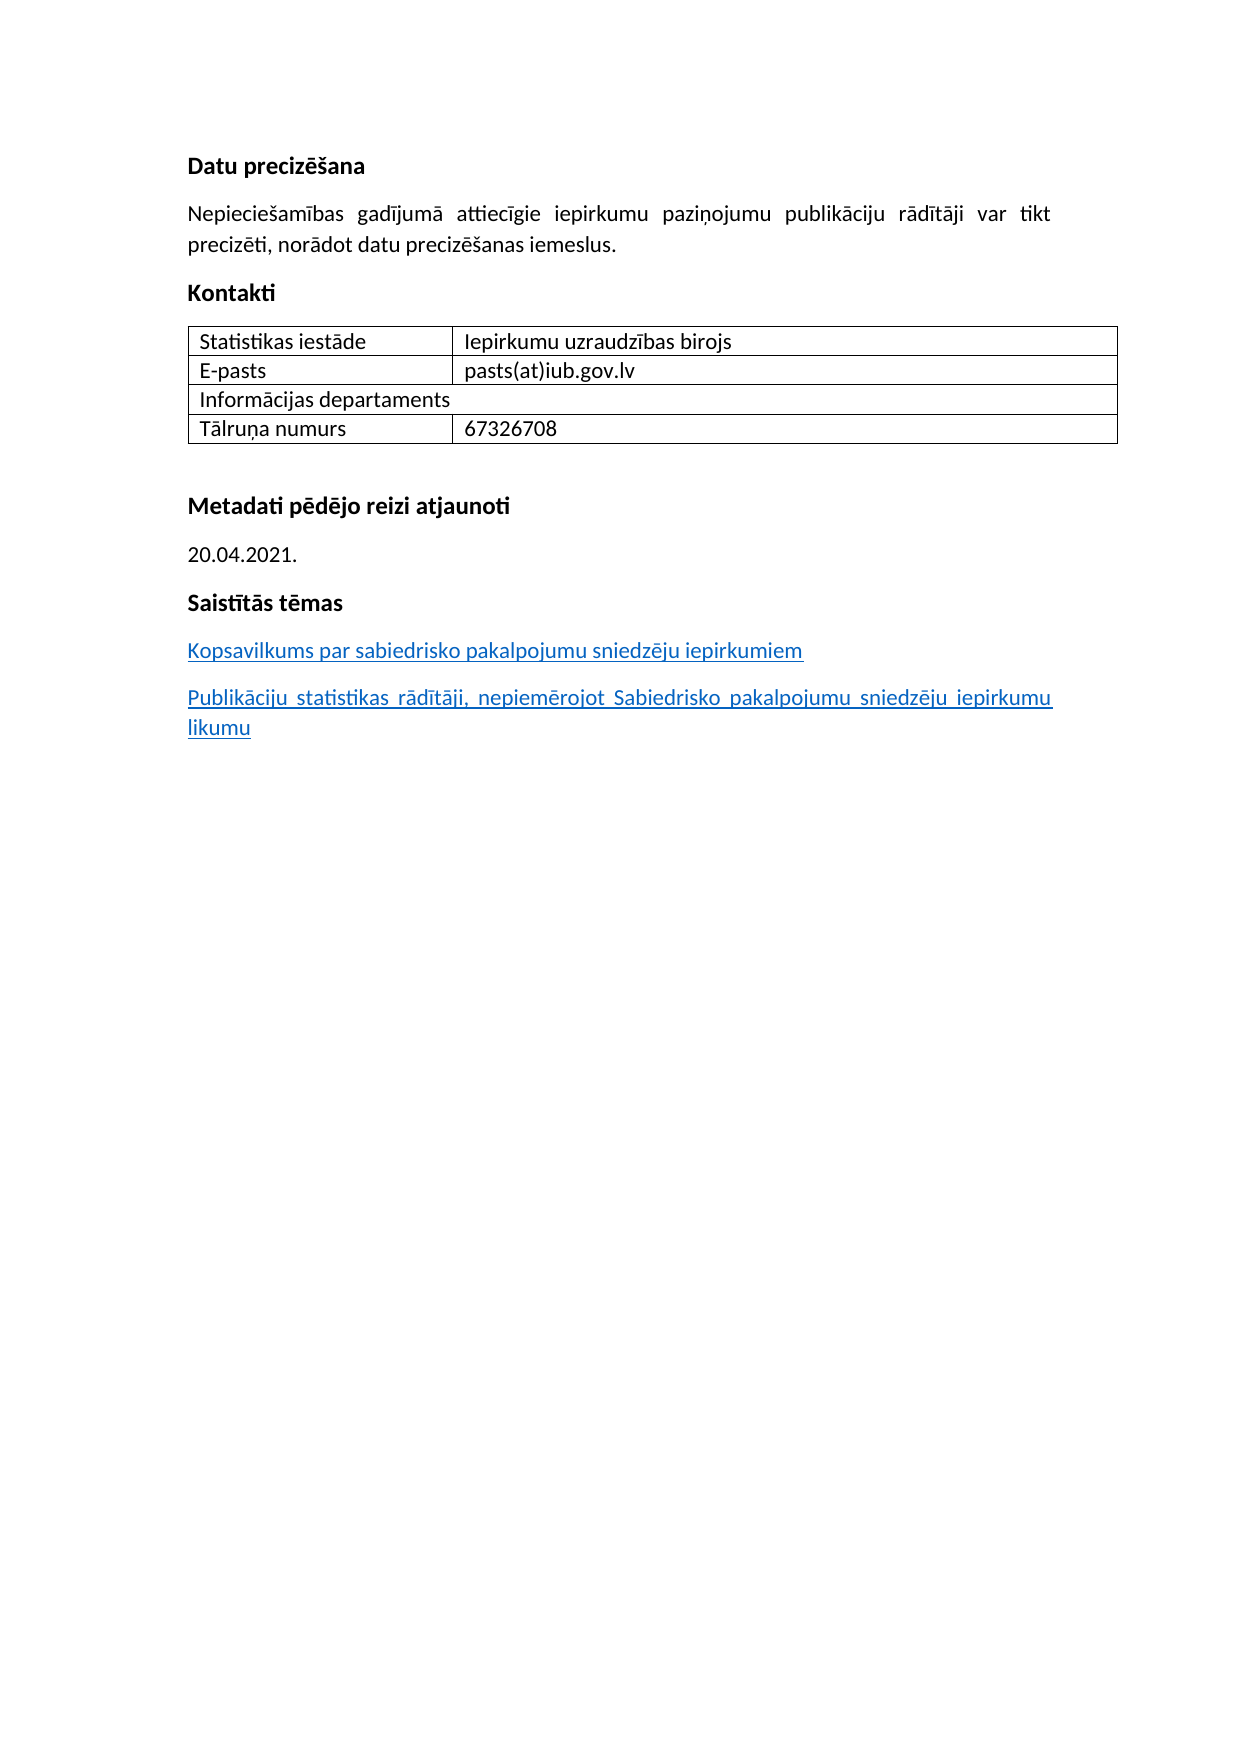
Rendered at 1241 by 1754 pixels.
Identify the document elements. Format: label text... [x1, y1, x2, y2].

text Kontakti [187, 277, 1053, 307]
text Saistītās tēmas [187, 587, 1053, 617]
table_header Statistikas iestāde [189, 327, 452, 355]
text Nepieciešamības gadījumā attiecīgie iepirkumu paziņojumu publikāciju rādītāji var tikt precizēti, norādot datu precizēšanas iemeslus. [187, 199, 1053, 258]
table_cell Informācijas departaments [189, 385, 1117, 413]
table_cell 67326708 [453, 415, 1117, 442]
table_cell Tālruņa numurs [189, 415, 452, 442]
text Publikāciju statistikas rādītāji, nepiemērojot Sabiedrisko pakalpojumu sniedzēju iepirkumu likumu [187, 683, 1053, 707]
text Publikāciju statistikas rādītāji, nepiemērojot Sabiedrisko pakalpojumu sniedzēju iepirkumu likumu [187, 708, 1053, 742]
text Datu precizēšana [187, 150, 1053, 181]
table_cell E-pasts [189, 356, 452, 384]
table_header Iepirkumu uzraudzības birojs [453, 327, 1117, 355]
text 20.04.2021. [187, 540, 1053, 568]
table_cell pasts(at)iub.gov.lv [453, 356, 1117, 384]
text Kopsavilkums par sabiedrisko pakalpojumu sniedzēju iepirkumiem [187, 636, 1053, 664]
text Metadati pēdējo reizi atjaunoti [187, 490, 1053, 521]
